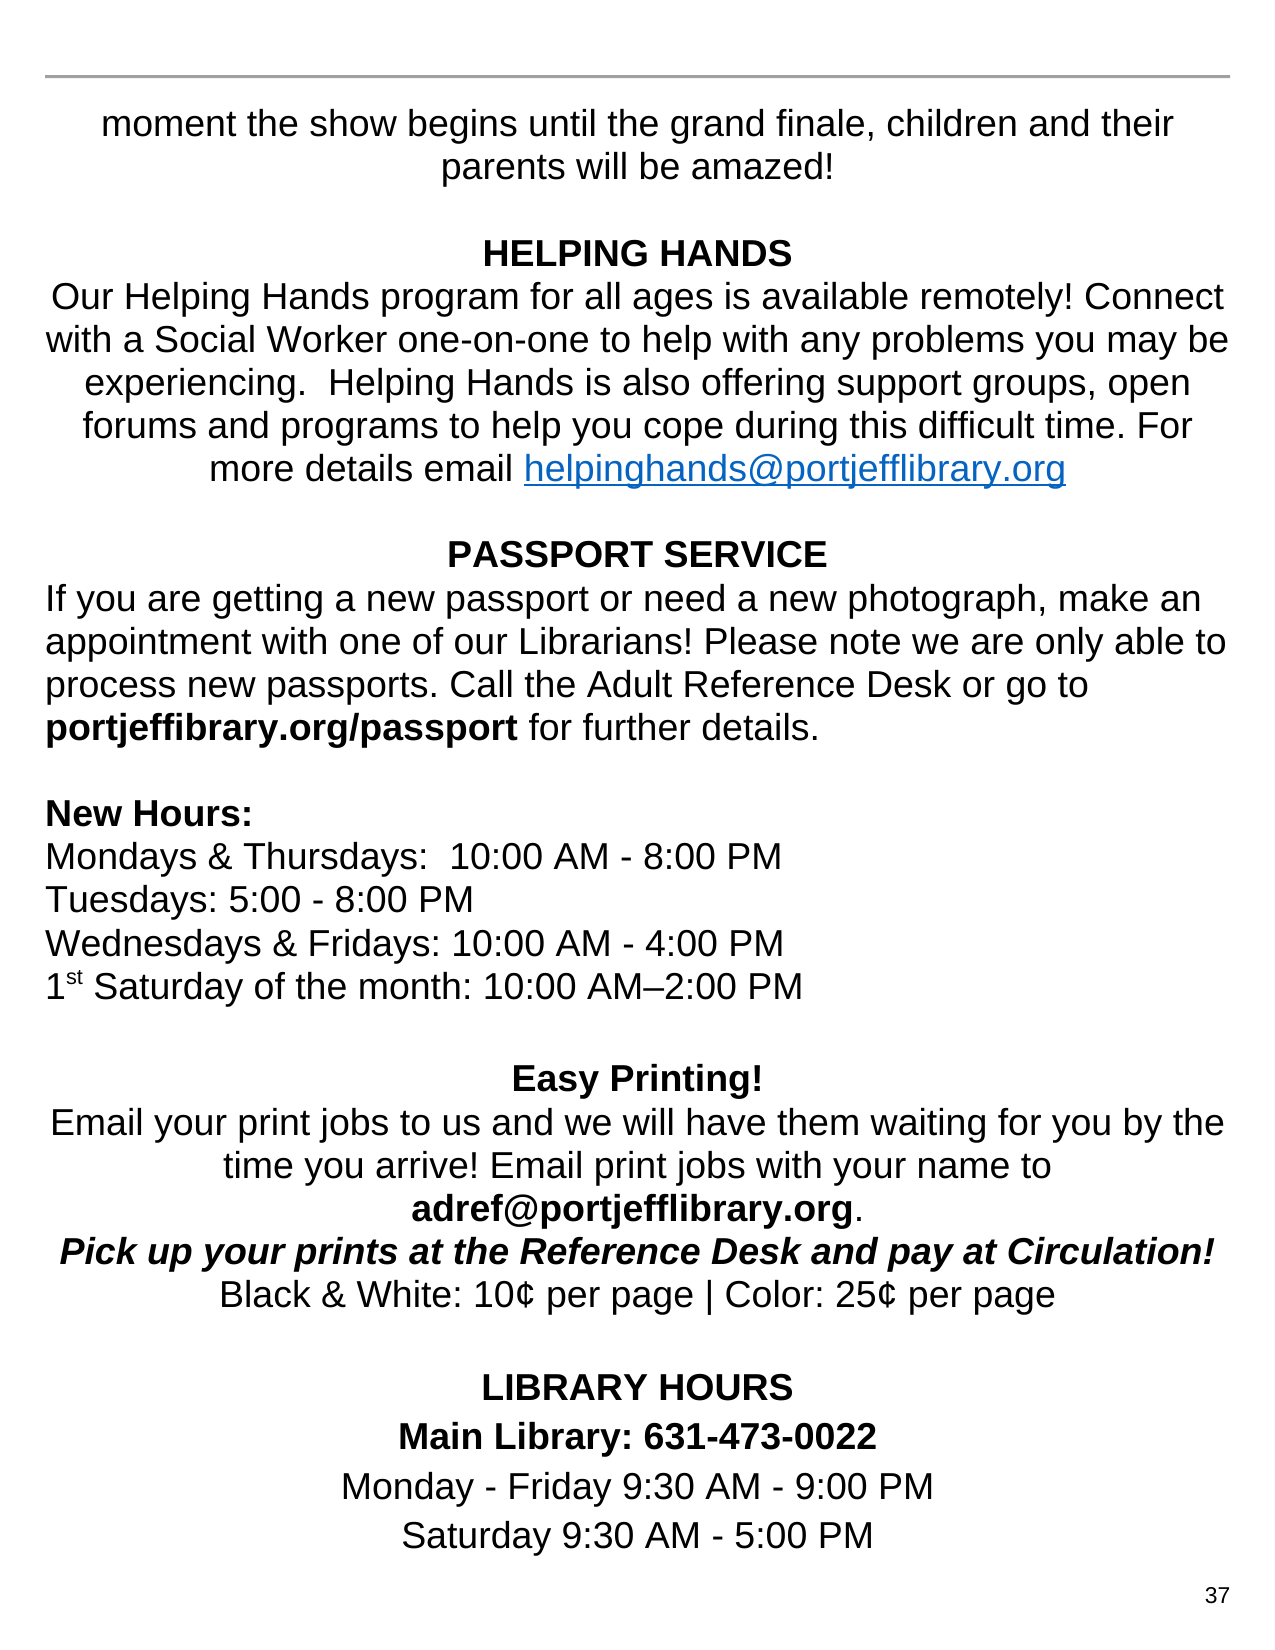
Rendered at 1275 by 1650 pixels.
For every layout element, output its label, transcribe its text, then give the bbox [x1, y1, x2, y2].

text Mondays & Thursdays: 10:00 AM - 8:00 PM [45, 834, 1230, 878]
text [45, 101, 1230, 188]
text Wednesdays & Fridays: 10:00 AM - 4:00 PM [45, 921, 1230, 964]
text Main Library: 631-473-0022 [45, 1414, 1230, 1457]
text HELPING HANDS [45, 231, 1230, 274]
text PASSPORT SERVICE [45, 533, 1230, 576]
text Tuesdays: 5:00 - 8:00 PM [45, 878, 1230, 921]
text Monday - Friday 9:30 AM - 9:00 PM [45, 1464, 1230, 1507]
text Easy Printing! [45, 1057, 1230, 1100]
text LIBRARY HOURS [45, 1365, 1230, 1408]
text Our Helping Hands program for all ages is available remotely! Connect with a Social Worker one-on-one to help with any problems you may be experiencing. Helping Hands is also offering support groups, open forums and programs to help you cope during this difficult time. For more details email helpinghands@portjefflibrary.org [45, 274, 1230, 489]
text Email your print jobs to us and we will have them waiting for you by the time you arrive! Email print jobs with your name to adref@portjefflibrary.org. [45, 1100, 1230, 1229]
text Saturday 9:30 AM - 5:00 PM [45, 1513, 1230, 1557]
text 1st Saturday of the month: 10:00 AM–2:00 PM [45, 964, 1230, 1007]
text New Hours: [45, 791, 1230, 834]
text If you are getting a new passport or need a new photograph, make an appointment with one of our Librarians! Please note we are only able to process new passports. Call the Adult Reference Desk or go to portjeffibrary.org/passport for further details. [45, 576, 1230, 748]
text Pick up your prints at the Reference Desk and pay at Circulation! Black & White: 10¢ per page | Color: 25¢ per page [45, 1229, 1230, 1315]
